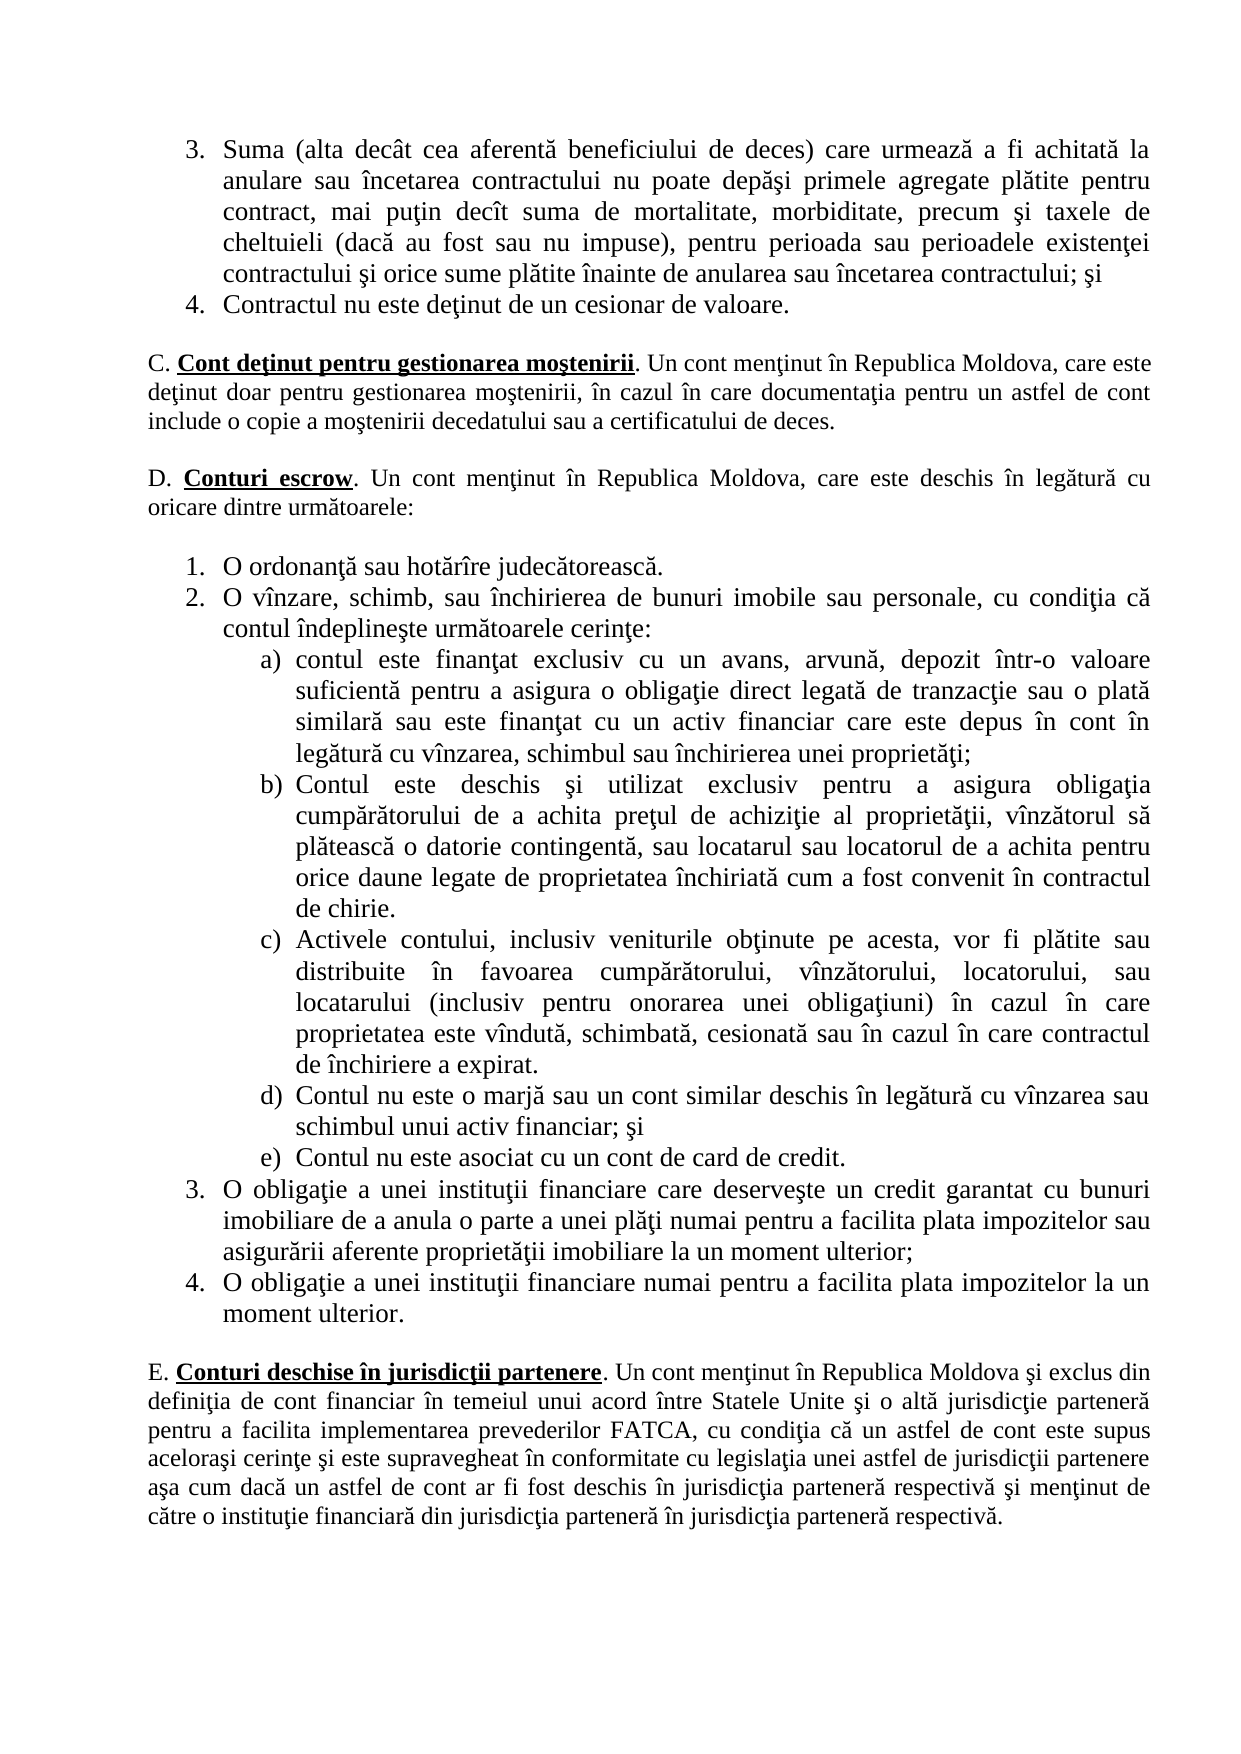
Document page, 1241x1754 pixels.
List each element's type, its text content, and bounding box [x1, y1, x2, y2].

list O ordonanţă sau hotărîre judecătorească. [185, 550, 1152, 581]
list O vînzare, schimb, sau închirierea de bunuri imobile sau personale, cu condiţia că contul îndeplineşte următoarele cerinţe: [185, 581, 1152, 643]
list Contul nu este o marjă sau un cont similar deschis în legătură cu vînzarea sau schimbul unui activ financiar; şi [260, 1079, 1152, 1142]
text C. Cont deţinut pentru gestionarea moştenirii. Un cont menţinut în Republica Moldova, care este deţinut doar pentru gestionarea moştenirii, în cazul în care documentaţia pentru un astfel de cont include o copie a moştenirii decedatului sau a certificatului de deces. [148, 348, 1152, 435]
list Contul este deschis şi utilizat exclusiv pentru a asigura obligaţia cumpărătorului de a achita preţul de achiziţie al proprietăţii, vînzătorul să plătească o datorie contingentă, sau locatarul sau locatorul de a achita pentru orice daune legate de proprietatea închiriată cum a fost convenit în contractul de chirie. [260, 768, 1152, 923]
text D. Conturi escrow. Un cont menţinut în Republica Moldova, care este deschis în legătură cu oricare dintre următoarele: [148, 463, 1152, 521]
list Contractul nu este deţinut de un cesionar de valoare. [185, 289, 1152, 320]
list O obligaţie a unei instituţii financiare numai pentru a facilita plata impozitelor la un moment ulterior. [185, 1266, 1152, 1328]
text E. Conturi deschise în jurisdicţii partenere. Un cont menţinut în Republica Moldova şi exclus din definiţia de cont financiar în temeiul unui acord între Statele Unite şi o altă jurisdicţie parteneră pentru a facilita implementarea prevederilor FATCA, cu condiţia că un astfel de cont este supus aceloraşi cerinţe şi este supravegheat în conformitate cu legislaţia unei astfel de jurisdicţii partenere aşa cum dacă un astfel de cont ar fi fost deschis în jurisdicţia parteneră respectivă şi menţinut de către o instituţie financiară din jurisdicţia parteneră în jurisdicţia parteneră respectivă. [148, 1357, 1152, 1530]
list contul este finanţat exclusiv cu un avans, arvună, depozit într-o valoare suficientă pentru a asigura o obligaţie direct legată de tranzacţie sau o plată similară sau este finanţat cu un activ financiar care este depus în cont în legătură cu vînzarea, schimbul sau închirierea unei proprietăţi; [260, 643, 1152, 768]
list Contul nu este asociat cu un cont de card de credit. [260, 1142, 1152, 1173]
list Suma (alta decât cea aferentă beneficiului de deces) care urmează a fi achitată la anulare sau încetarea contractului nu poate depăşi primele agregate plătite pentru contract, mai puţin decît suma de mortalitate, morbiditate, precum şi taxele de cheltuieli (dacă au fost sau nu impuse), pentru perioada sau perioadele existenţei contractului şi orice sume plătite înainte de anularea sau încetarea contractului; şi [185, 133, 1152, 289]
list Activele contului, inclusiv veniturile obţinute pe acesta, vor fi plătite sau distribuite în favoarea cumpărătorului, vînzătorului, locatorului, sau locatarului (inclusiv pentru onorarea unei obligaţiuni) în cazul în care proprietatea este vîndută, schimbată, cesionată sau în cazul în care contractul de închiriere a expirat. [260, 923, 1152, 1079]
list O obligaţie a unei instituţii financiare care deserveşte un credit garantat cu bunuri imobiliare de a anula o parte a unei plăţi numai pentru a facilita plata impozitelor sau asigurării aferente proprietăţii imobiliare la un moment ulterior; [185, 1173, 1152, 1266]
